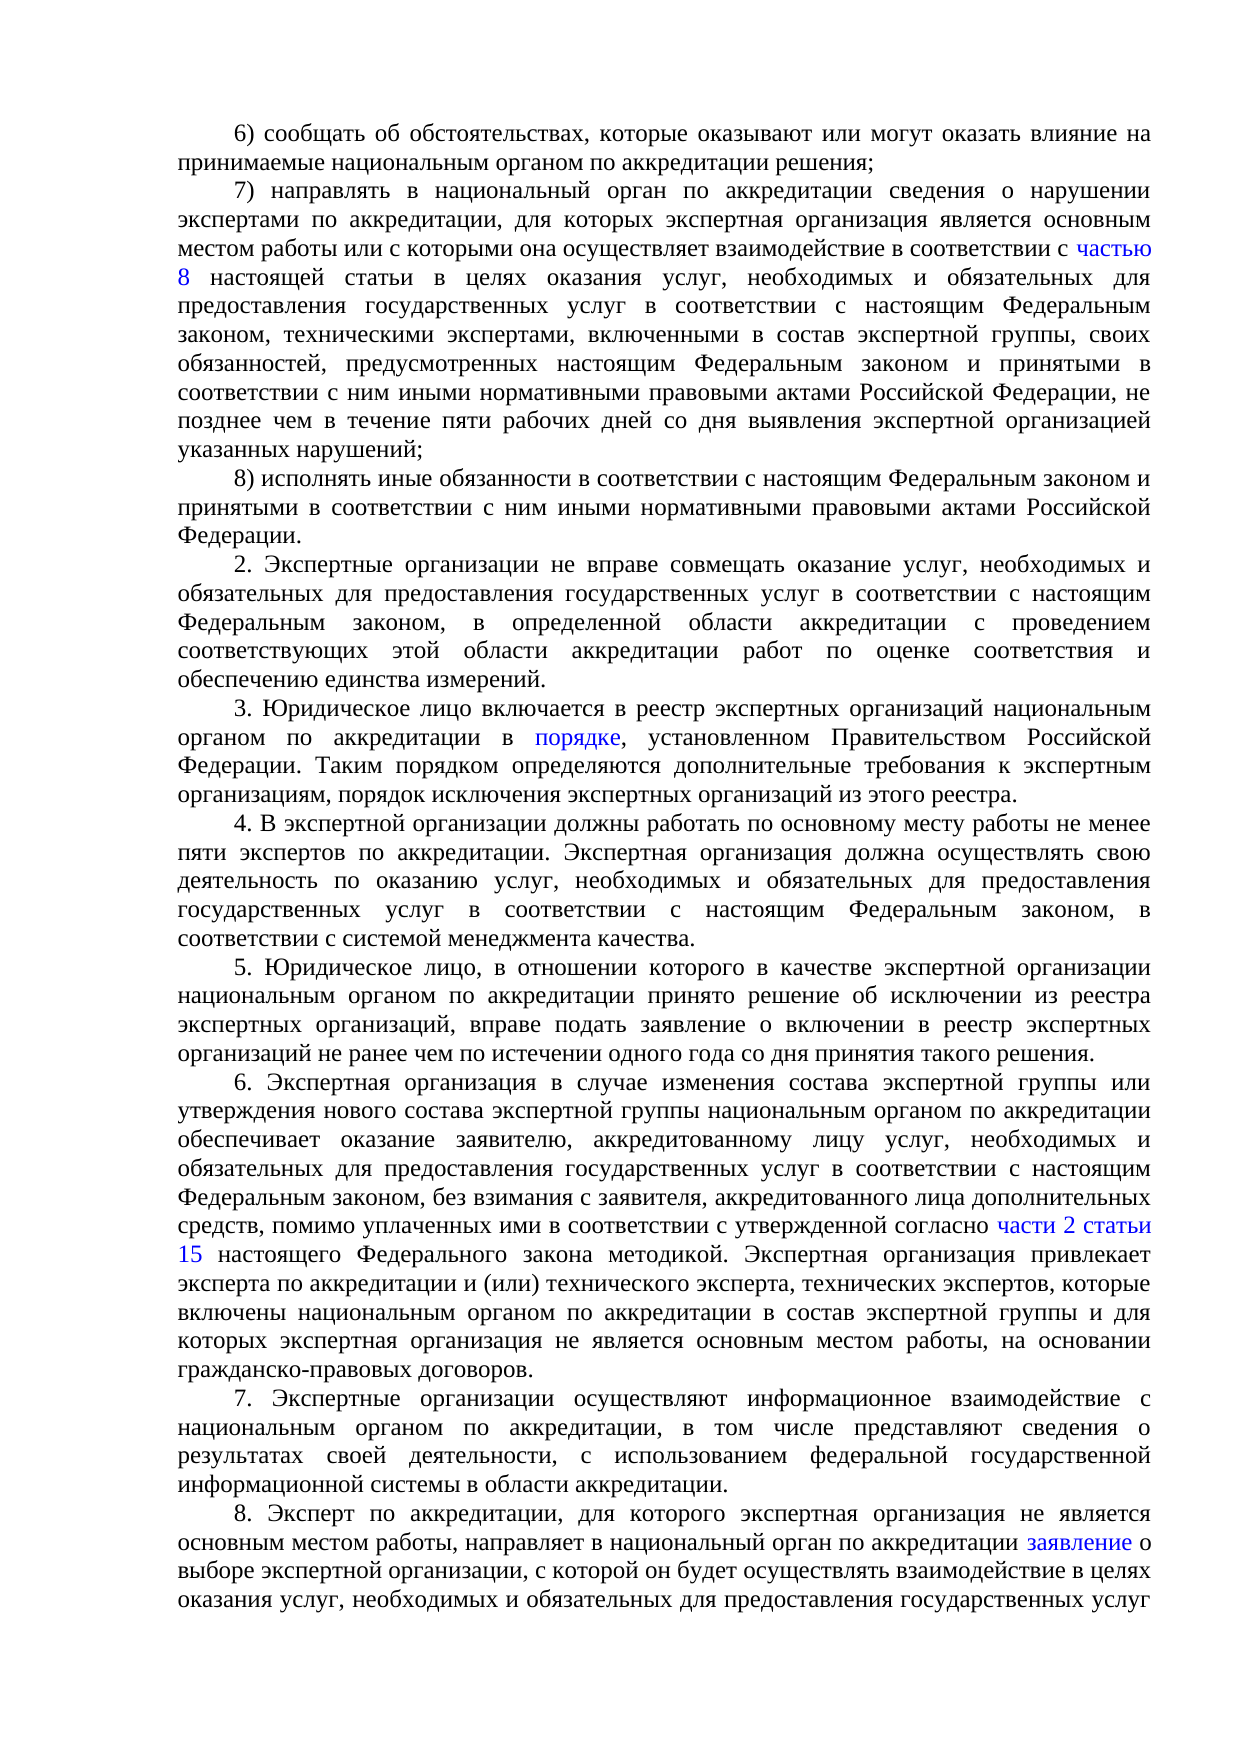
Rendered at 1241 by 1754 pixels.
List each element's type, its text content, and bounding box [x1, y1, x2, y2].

text 8) исполнять иные обязанности в соответствии с настоящим Федеральным законом и принятыми в соответствии с ним иными нормативными правовыми актами Российской Федерации. [177, 463, 1152, 549]
text 4. В экспертной организации должны работать по основному месту работы не менее пяти экспертов по аккредитации. Экспертная организация должна осуществлять свою деятельность по оказанию услуг, необходимых и обязательных для предоставления государственных услуг в соответствии с настоящим Федеральным законом, в соответствии с системой менеджмента качества. [177, 808, 1152, 952]
text 6) сообщать об обстоятельствах, которые оказывают или могут оказать влияние на принимаемые национальным органом по аккредитации решения; [177, 118, 1152, 176]
text 2. Экспертные организации не вправе совмещать оказание услуг, необходимых и обязательных для предоставления государственных услуг в соответствии с настоящим Федеральным законом, в определенной области аккредитации с проведением соответствующих этой области аккредитации работ по оценке соответствия и обеспечению единства измерений. [177, 549, 1152, 693]
text 7) направлять в национальный орган по аккредитации сведения о нарушении экспертами по аккредитации, для которых экспертная организация является основным местом работы или с которыми она осуществляет взаимодействие в соответствии с частью 8 настоящей статьи в целях оказания услуг, необходимых и обязательных для предоставления государственных услуг в соответствии с настоящим Федеральным законом, техническими экспертами, включенными в состав экспертной группы, своих обязанностей, предусмотренных настоящим Федеральным законом и принятыми в соответствии с ним иными нормативными правовыми актами Российской Федерации, не позднее чем в течение пяти рабочих дней со дня выявления экспертной организацией указанных нарушений; [177, 176, 1152, 463]
text 5. Юридическое лицо, в отношении которого в качестве экспертной организации национальным органом по аккредитации принято решение об исключении из реестра экспертных организаций, вправе подать заявление о включении в реестр экспертных организаций не ранее чем по истечении одного года со дня принятия такого решения. [177, 952, 1152, 1067]
text 6. Экспертная организация в случае изменения состава экспертной группы или утверждения нового состава экспертной группы национальным органом по аккредитации обеспечивает оказание заявителю, аккредитованному лицу услуг, необходимых и обязательных для предоставления государственных услуг в соответствии с настоящим Федеральным законом, без взимания с заявителя, аккредитованного лица дополнительных средств, помимо уплаченных ими в соответствии с утвержденной согласно части 2 статьи 15 настоящего Федерального закона методикой. Экспертная организация привлекает эксперта по аккредитации и (или) технического эксперта, технических экспертов, которые включены национальным органом по аккредитации в состав экспертной группы и для которых экспертная организация не является основным местом работы, на основании гражданско-правовых договоров. [177, 1067, 1152, 1383]
text 7. Экспертные организации осуществляют информационное взаимодействие с национальным органом по аккредитации, в том числе представляют сведения о результатах своей деятельности, с использованием федеральной государственной информационной системы в области аккредитации. [177, 1383, 1152, 1498]
text 3. Юридическое лицо включается в реестр экспертных организаций национальным органом по аккредитации в порядке, установленном Правительством Российской Федерации. Таким порядком определяются дополнительные требования к экспертным организациям, порядок исключения экспертных организаций из этого реестра. [177, 693, 1152, 808]
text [177, 1498, 1152, 1613]
